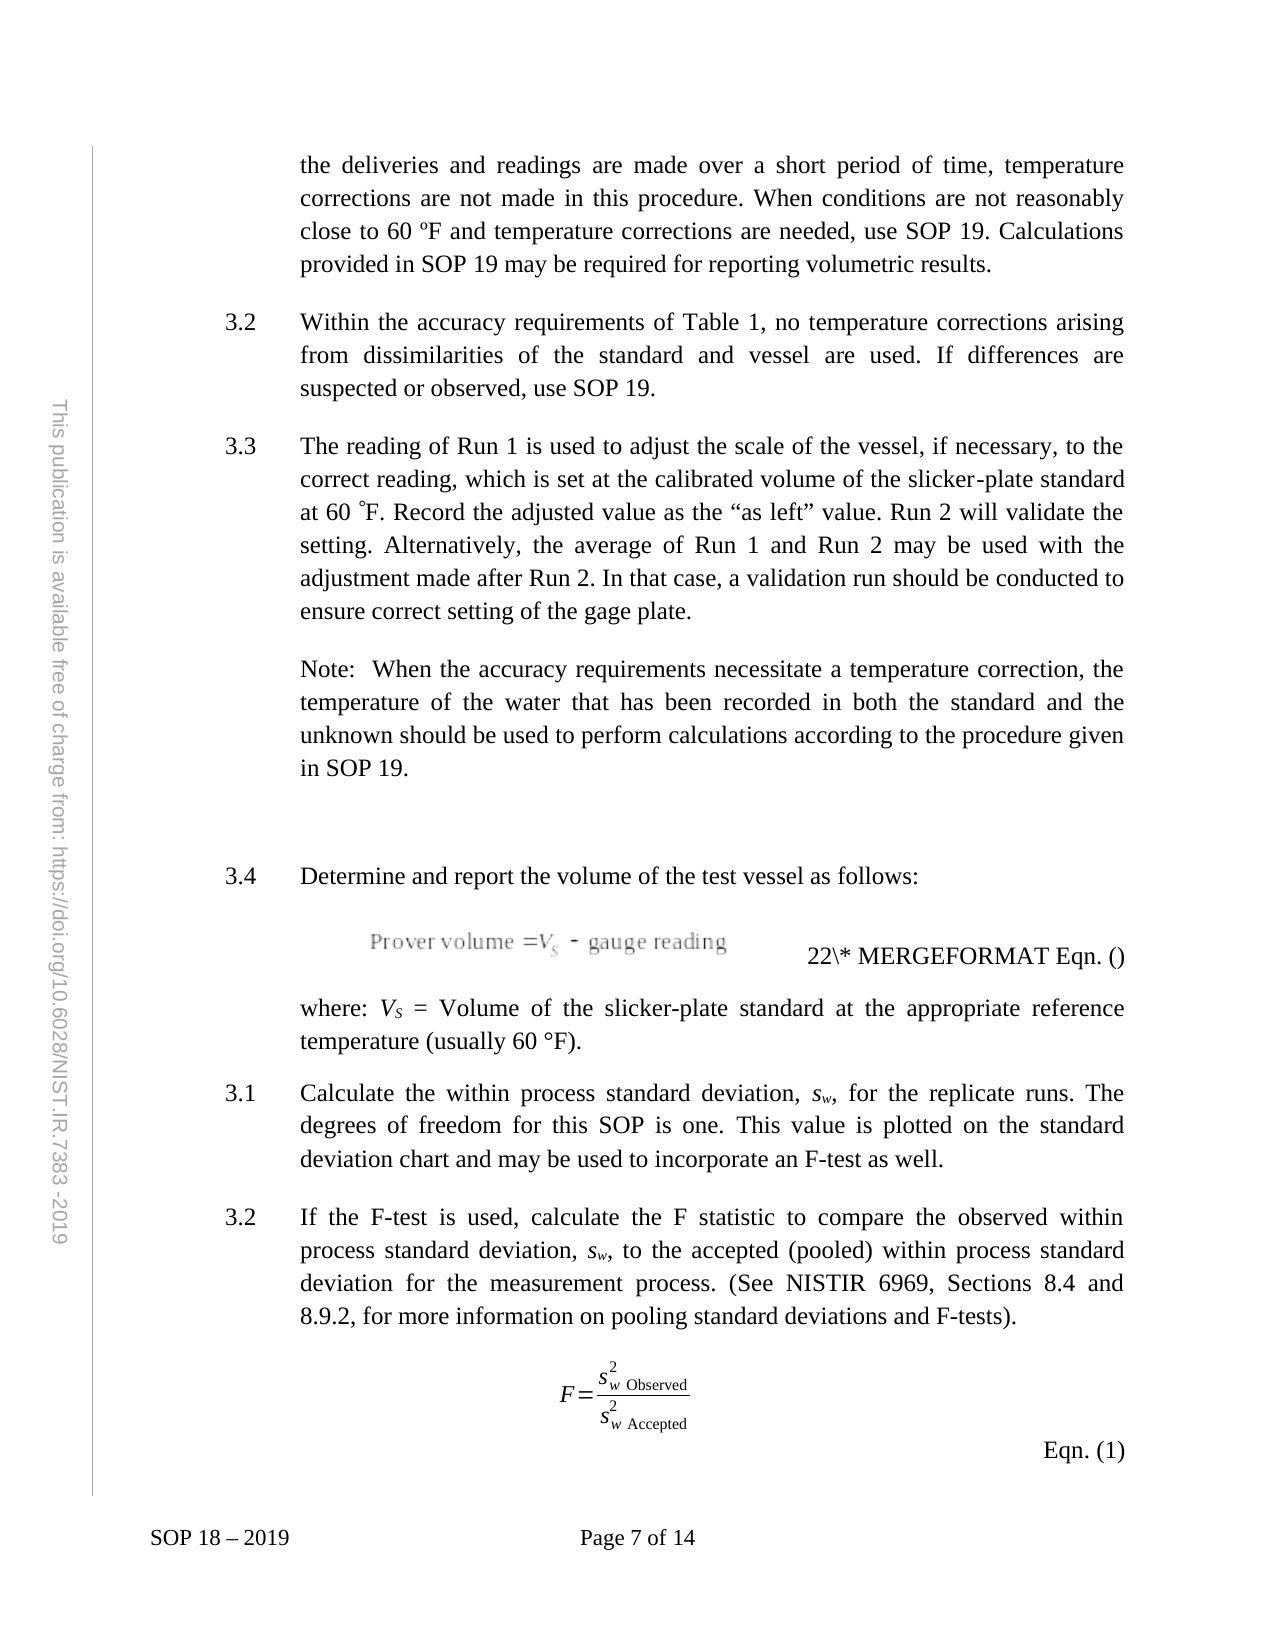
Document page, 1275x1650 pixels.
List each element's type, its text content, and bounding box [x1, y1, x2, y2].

subtitle If the F-test is used, calculate the F statistic to compare the observed within process standard deviation, sw, to the accepted (pooled) within process standard deviation for the measurement process. (See NISTIR 6969, Sections 8.4 and 8.9.2, for more information on pooling standard deviations and F-tests). [225, 1202, 1125, 1329]
text where: VS = Volume of the slicker-plate standard at the appropriate reference temperature (usually 60 °F). [300, 993, 1125, 1054]
subtitle Determine and report the volume of the test vessel as follows: [225, 861, 1125, 890]
text Note: When the accuracy requirements necessitate a temperature correction, the temperature of the water that has been recorded in both the standard and the unknown should be used to perform calculations according to the procedure given in SOP 19. [300, 654, 1125, 782]
text Eqn. (1) [150, 1359, 1125, 1464]
subtitle Calculate the within process standard deviation, sw, for the replicate runs. The degrees of freedom for this SOP is one. This value is plotted on the standard deviation chart and may be used to incorporate an F-test as well. [225, 1078, 1125, 1172]
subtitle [225, 150, 1125, 278]
subtitle Within the accuracy requirements of Table 1, no temperature corrections arising from dissimilarities of the standard and vessel are used. If differences are suspected or observed, use SOP 19. [225, 307, 1125, 402]
subtitle The reading of Run 1 is used to adjust the scale of the vessel, if necessary, to the correct reading, which is set at the calibrated volume of the slicker-plate standard at 60 F. Record the adjusted value as the “as left” value. Run 2 will validate the setting. Alternatively, the average of Run 1 and Run 2 may be used with the adjustment made after Run 2. In that case, a validation run should be conducted to ensure correct setting of the gage plate. [225, 431, 1125, 625]
